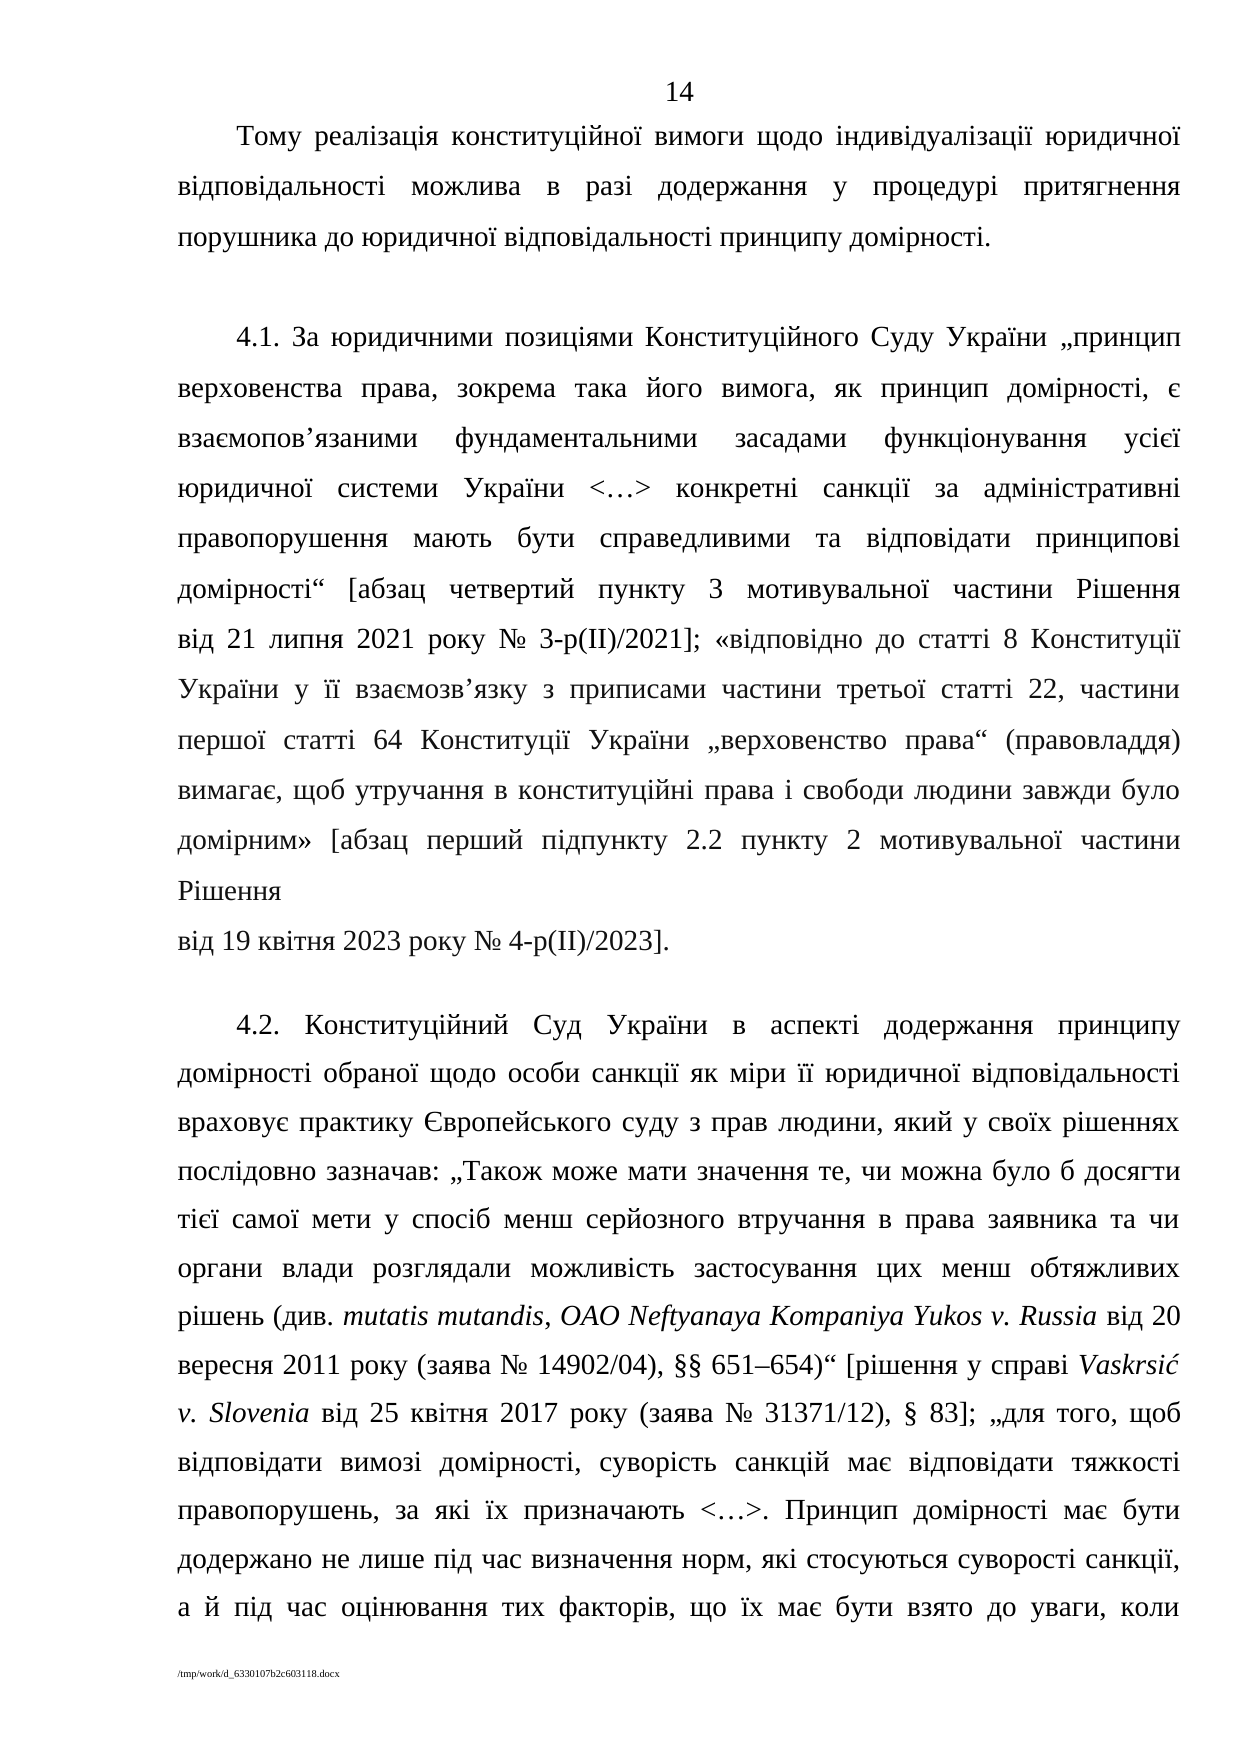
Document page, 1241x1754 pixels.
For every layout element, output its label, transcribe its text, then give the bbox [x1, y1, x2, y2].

text Тому реалізація конституційної вимоги щодо індивідуалізації юридичної відповідальності можлива в разі додержання у процедурі притягнення порушника до юридичної відповідальності принципу домірності. [177, 118, 1181, 252]
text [177, 1007, 1181, 1623]
text 4.1. За юридичними позиціями Конституційного Суду України „принцип верховенства права, зокрема така його вимога, як принцип домірності, є взаємопов’язаними фундаментальними засадами функціонування усієї юридичної системи України <…> конкретні санкції за адміністративні правопорушення мають бути справедливими та відповідати принципові домірності“ [абзац четвертий пункту 3 мотивувальної частини Рішення від 21 липня 2021 року № 3-р(ІІ)/2021]; «відповідно до статті 8 Конституції України у її взаємозв’язку з приписами частини третьої статті 22, частини першої статті 64 Конституції України „верховенство права“ (правовладдя) вимагає, щоб утручання в конституційні права і свободи людини завжди було домірним» [абзац перший підпункту 2.2 пункту 2 мотивувальної частини Рішення від 19 квітня 2023 року № 4-р(ІІ)/2023]. [177, 319, 1181, 957]
